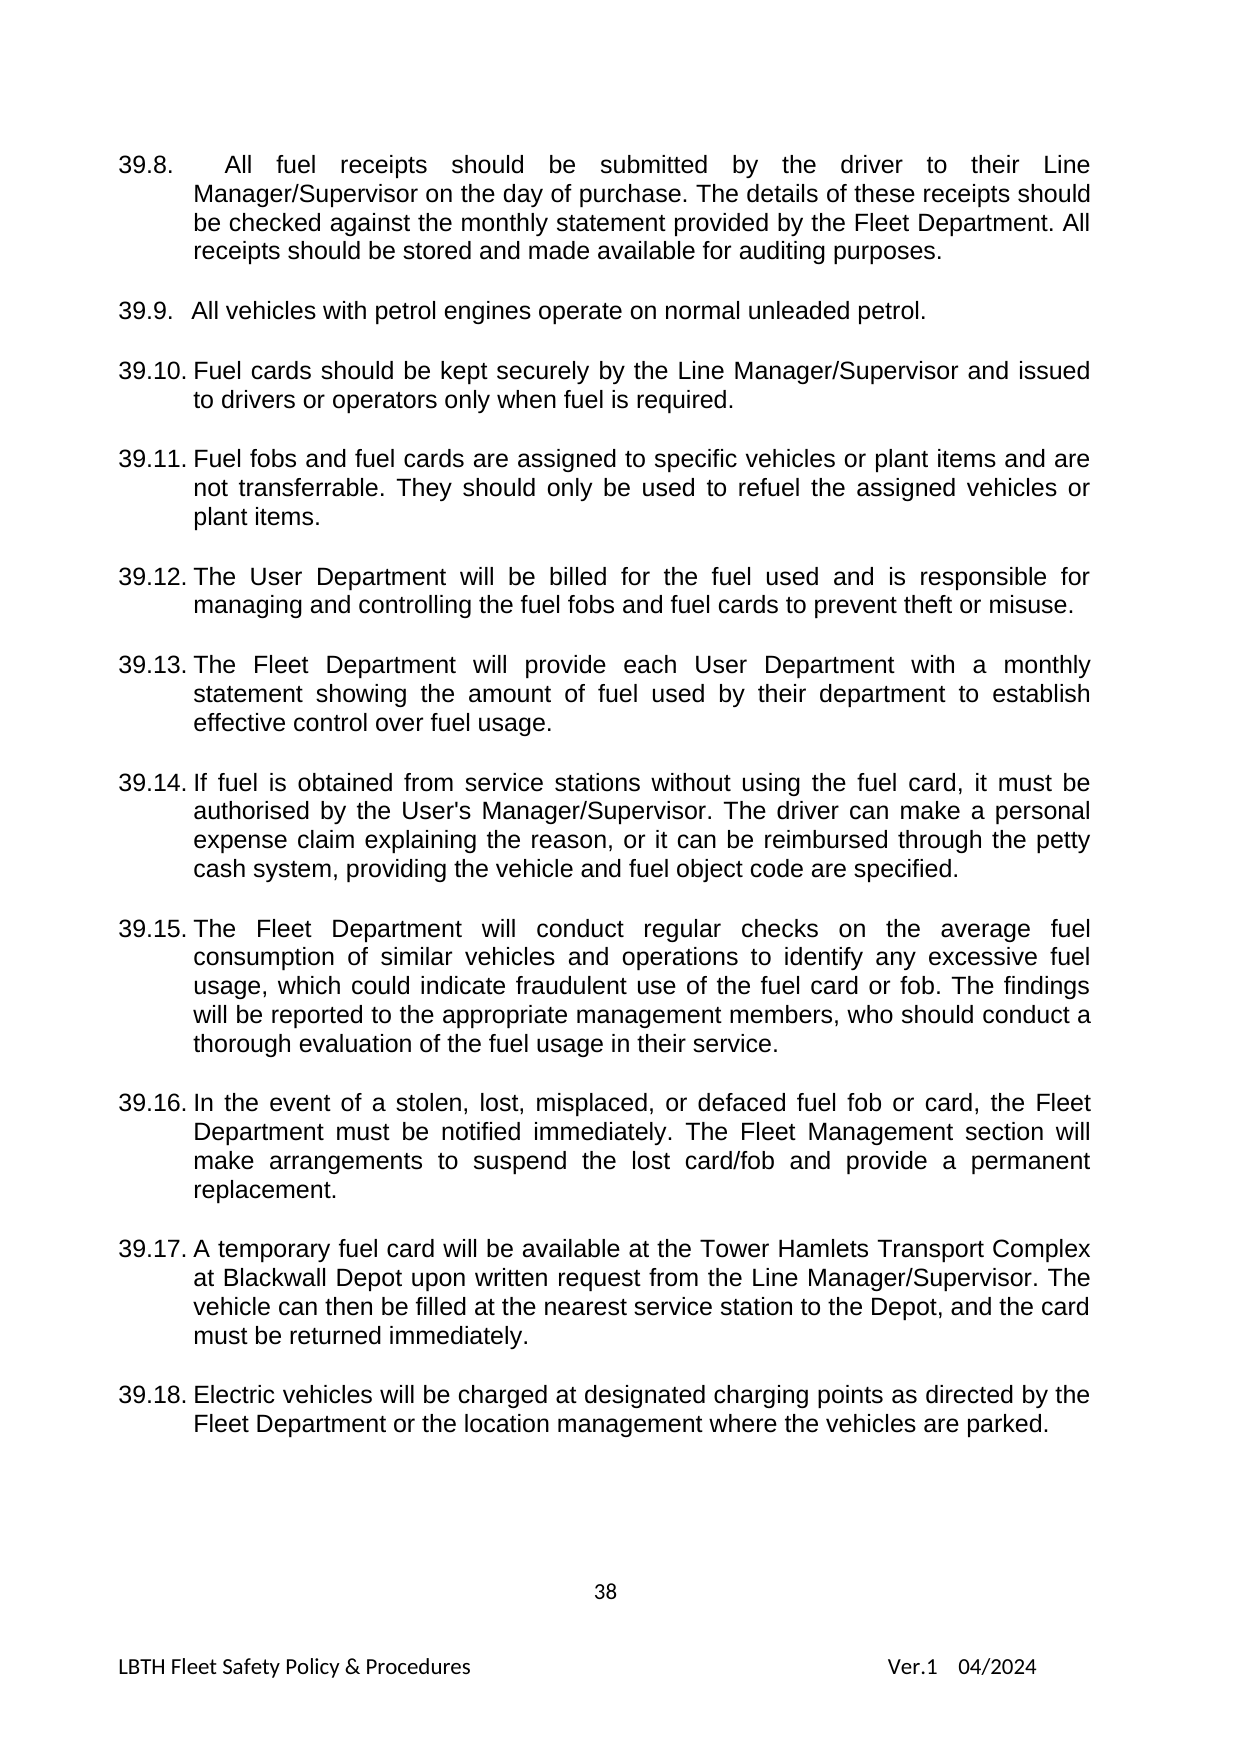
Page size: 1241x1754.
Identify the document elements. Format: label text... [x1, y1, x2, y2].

list All fuel receipts should be submitted by the driver to their Line Manager/Supervisor on the day of purchase. The details of these receipts should be checked against the monthly statement provided by the Fleet Department. All receipts should be stored and made available for auditing purposes. [118, 150, 1092, 265]
list Fuel fobs and fuel cards are assigned to specific vehicles or plant items and are not transferrable. They should only be used to refuel the assigned vehicles or plant items. [118, 444, 1092, 531]
list In the event of a stolen, lost, misplaced, or defaced fuel fob or card, the Fleet Department must be notified immediately. The Fleet Management section will make arrangements to suspend the lost card/fob and provide a permanent replacement. [118, 1088, 1092, 1203]
list A temporary fuel card will be available at the Tower Hamlets Transport Complex at Blackwall Depot upon written request from the Line Manager/Supervisor. The vehicle can then be filled at the nearest service station to the Depot, and the card must be returned immediately. [118, 1234, 1092, 1349]
list Fuel cards should be kept securely by the Line Manager/Supervisor and issued to drivers or operators only when fuel is required. [118, 356, 1092, 413]
list The Fleet Department will provide each User Department with a monthly statement showing the amount of fuel used by their department to establish effective control over fuel usage. [118, 650, 1092, 736]
list If fuel is obtained from service stations without using the fuel card, it must be authorised by the User's Manager/Supervisor. The driver can make a personal expense claim explaining the reason, or it can be reimbursed through the petty cash system, providing the vehicle and fuel object code are specified. [118, 767, 1092, 882]
list All vehicles with petrol engines operate on normal unleaded petrol. [118, 296, 1092, 325]
list Electric vehicles will be charged at designated charging points as directed by the Fleet Department or the location management where the vehicles are parked. [118, 1380, 1092, 1438]
list The User Department will be billed for the fuel used and is responsible for managing and controlling the fuel fobs and fuel cards to prevent theft or misuse. [118, 562, 1092, 619]
list The Fleet Department will conduct regular checks on the average fuel consumption of similar vehicles and operations to identify any excessive fuel usage, which could indicate fraudulent use of the fuel card or fob. The findings will be reported to the appropriate management members, who should conduct a thorough evaluation of the fuel usage in their service. [118, 913, 1092, 1057]
